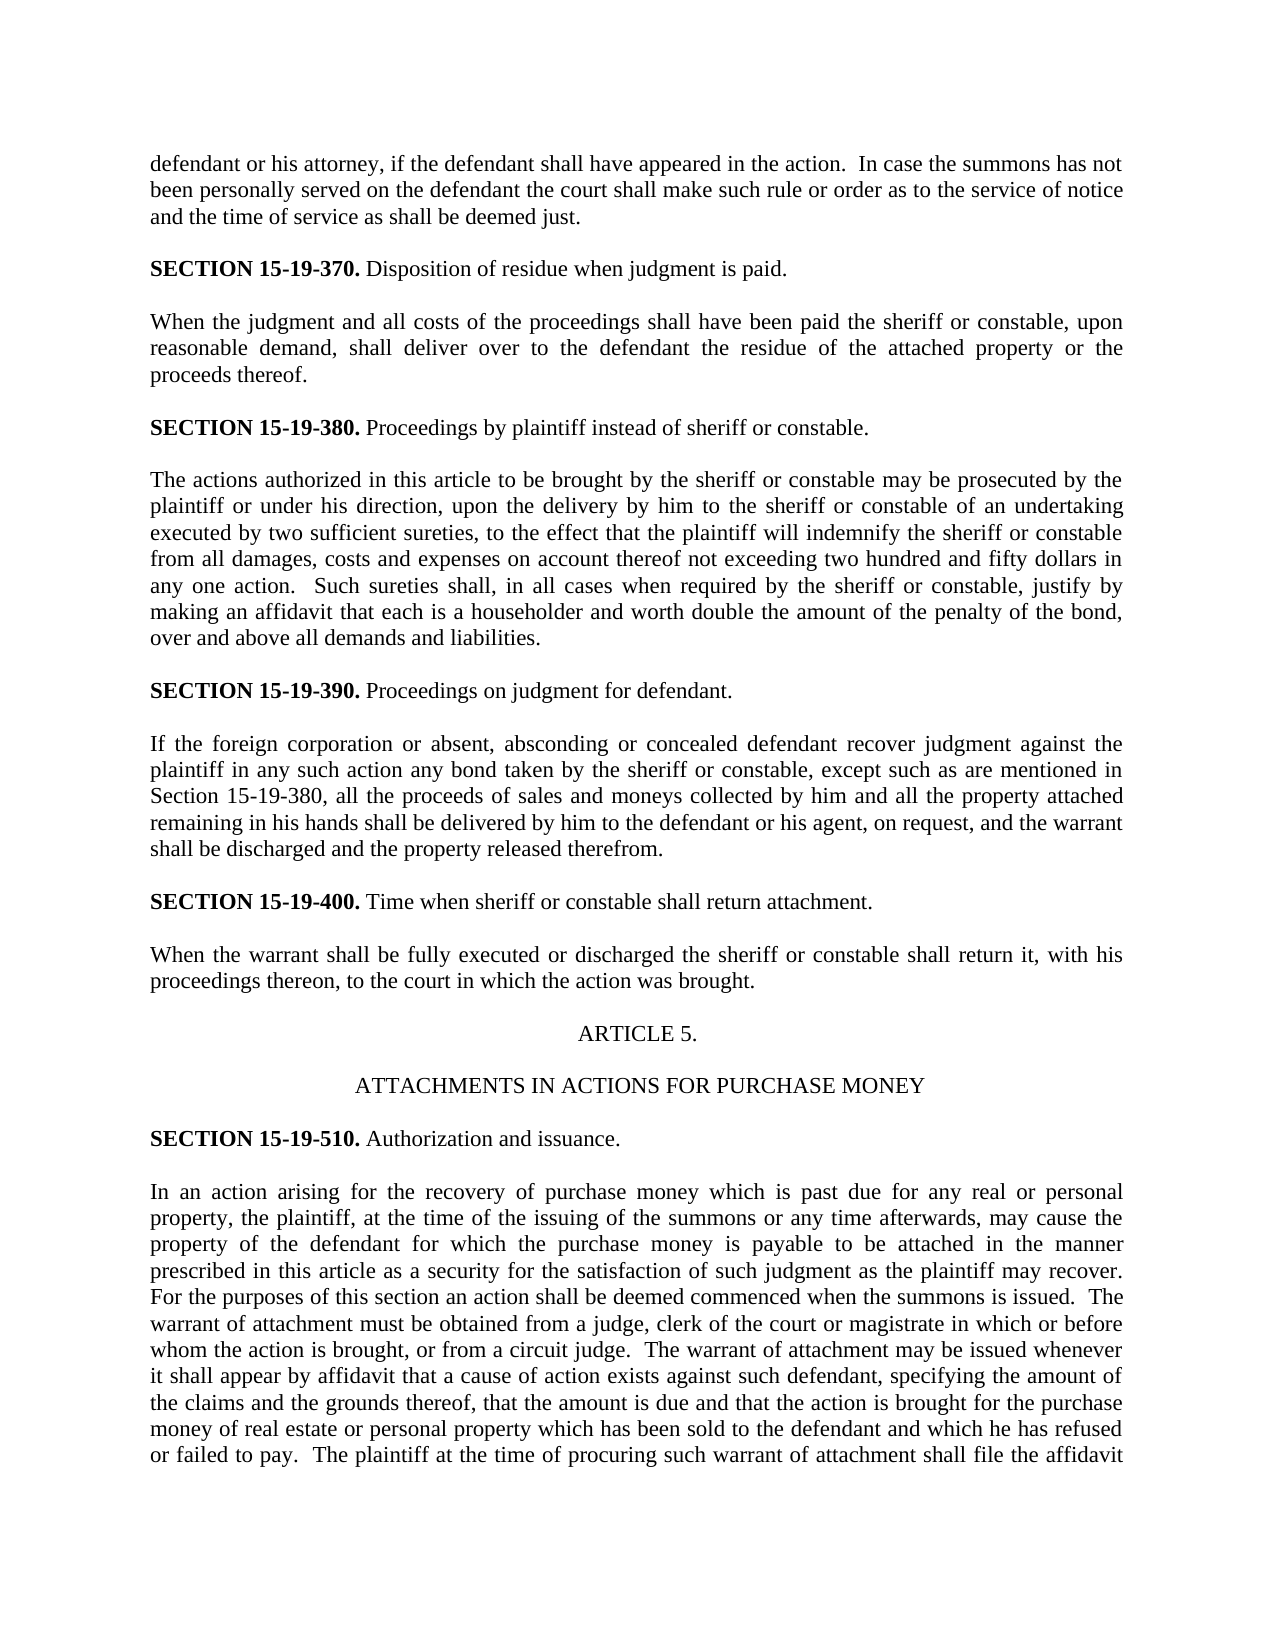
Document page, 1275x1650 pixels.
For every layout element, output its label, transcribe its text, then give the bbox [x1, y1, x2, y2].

text SECTION 15-19-380. Proceedings by plaintiff instead of sheriff or constable. [150, 413, 1125, 440]
text SECTION 15-19-390. Proceedings on judgment for defendant. [150, 677, 1125, 703]
text ATTACHMENTS IN ACTIONS FOR PURCHASE MONEY [150, 1072, 1125, 1099]
text ARTICLE 5. [150, 1020, 1125, 1046]
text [150, 1178, 1125, 1468]
text SECTION 15-19-400. Time when sheriff or constable shall return attachment. [150, 888, 1125, 914]
text SECTION 15-19-510. Authorization and issuance. [150, 1125, 1125, 1151]
text When the warrant shall be fully executed or discharged the sheriff or constable shall return it, with his proceedings thereon, to the court in which the action was brought. [150, 941, 1125, 993]
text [150, 150, 1125, 229]
text SECTION 15-19-370. Disposition of residue when judgment is paid. [150, 255, 1125, 282]
text If the foreign corporation or absent, absconding or concealed defendant recover judgment against the plaintiff in any such action any bond taken by the sheriff or constable, except such as are mentioned in Section 15-19-380, all the proceeds of sales and moneys collected by him and all the property attached remaining in his hands shall be delivered by him to the defendant or his agent, on request, and the warrant shall be discharged and the property released therefrom. [150, 730, 1125, 862]
text The actions authorized in this article to be brought by the sheriff or constable may be prosecuted by the plaintiff or under his direction, upon the delivery by him to the sheriff or constable of an undertaking executed by two sufficient sureties, to the effect that the plaintiff will indemnify the sheriff or constable from all damages, costs and expenses on account thereof not exceeding two hundred and fifty dollars in any one action. Such sureties shall, in all cases when required by the sheriff or constable, justify by making an affidavit that each is a householder and worth double the amount of the penalty of the bond, over and above all demands and liabilities. [150, 466, 1125, 651]
text When the judgment and all costs of the proceedings shall have been paid the sheriff or constable, upon reasonable demand, shall deliver over to the defendant the residue of the attached property or the proceeds thereof. [150, 308, 1125, 387]
